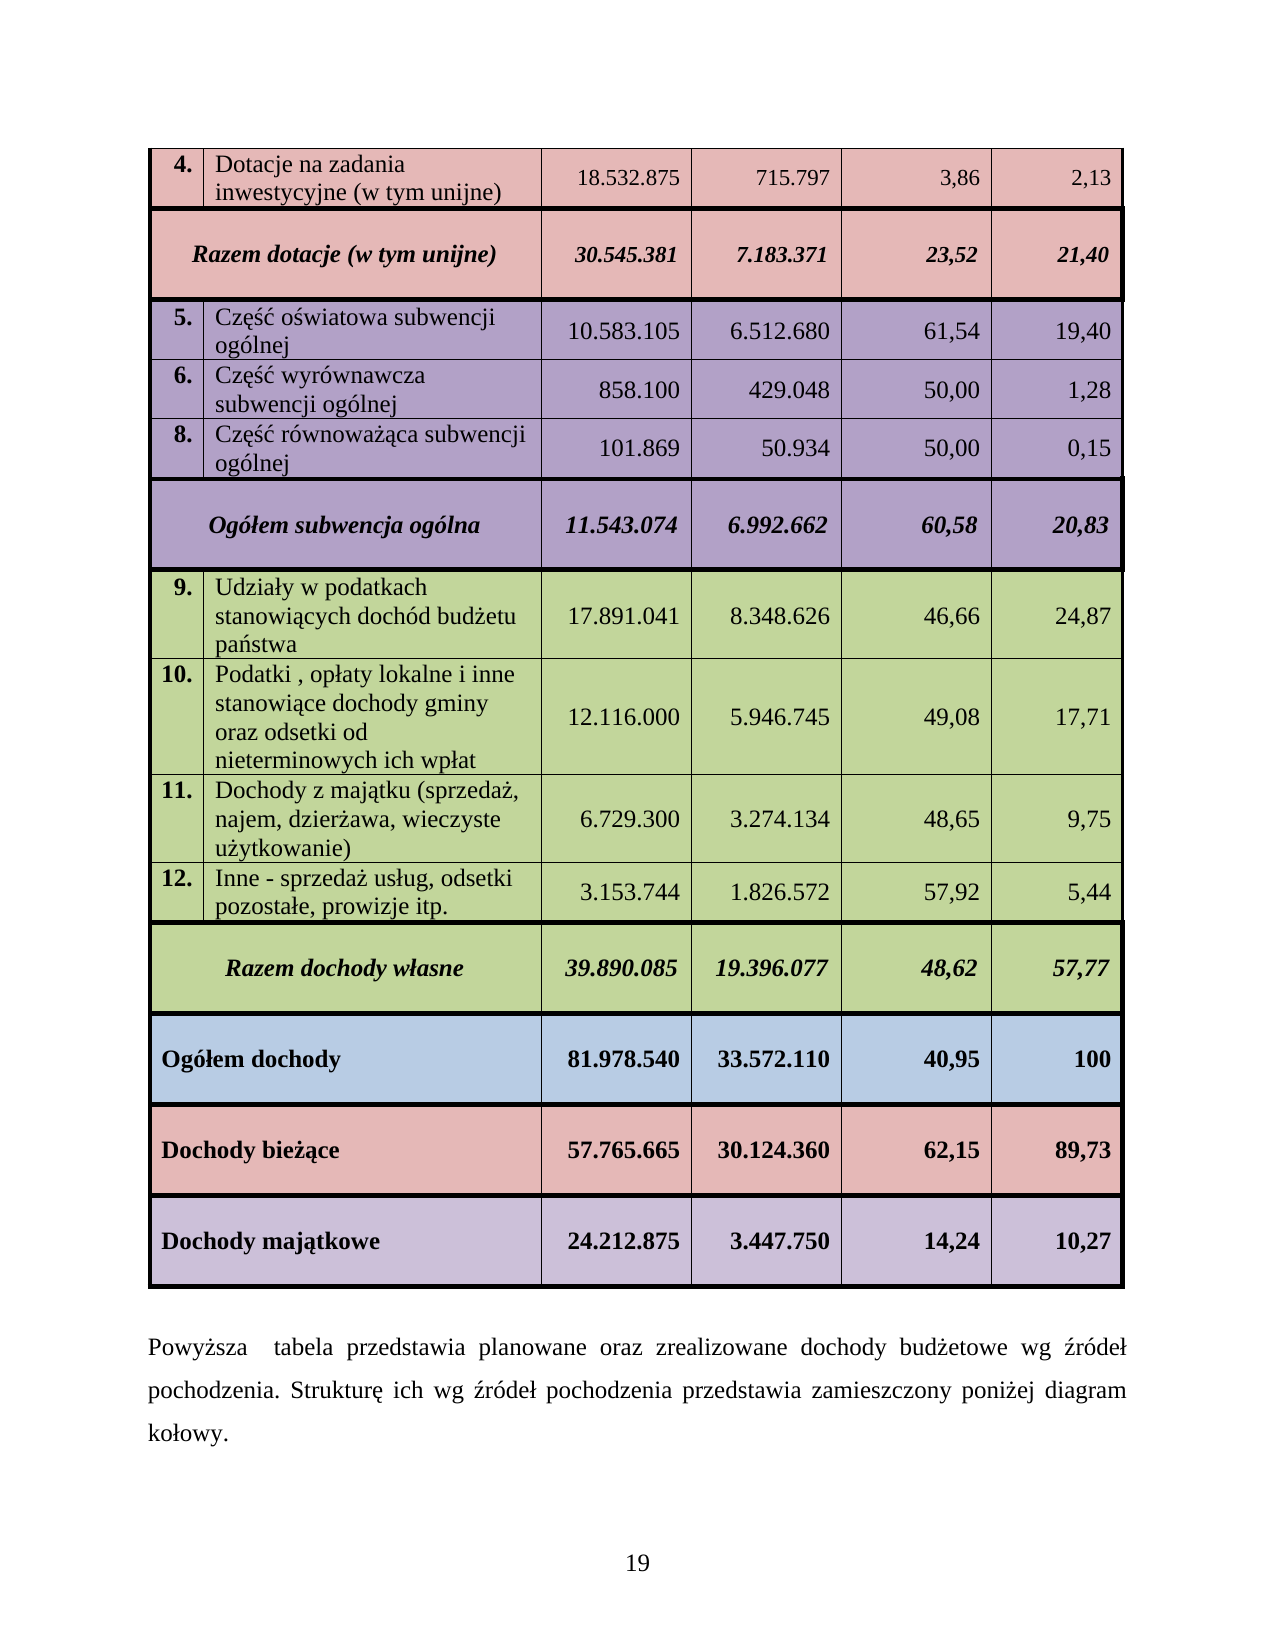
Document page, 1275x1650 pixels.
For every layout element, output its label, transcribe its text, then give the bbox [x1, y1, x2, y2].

table_cell Inne - sprzedaż usług, odsetki pozostałe, prowizje itp. [204, 863, 541, 920]
table_cell Dochody majątkowe [152, 1198, 541, 1284]
table_cell 62,15 [842, 1107, 991, 1193]
table_cell 5. [152, 302, 203, 359]
table_cell 50,00 [842, 419, 991, 476]
table_cell 6. [152, 360, 203, 418]
table_cell 17.891.041 [542, 572, 691, 658]
table_cell 7.183.371 [692, 211, 841, 297]
table_cell Udziały w podatkach stanowiących dochód budżetu państwa [204, 572, 541, 658]
table_cell Dochody bieżące [152, 1107, 541, 1193]
table_cell Część oświatowa subwencji ogólnej [204, 302, 541, 359]
table_cell 8.348.626 [692, 572, 841, 658]
table_cell 3.153.744 [542, 863, 691, 920]
table_cell 89,73 [992, 1107, 1120, 1193]
table_cell 48,62 [842, 925, 991, 1011]
table_cell 6.729.300 [542, 775, 691, 862]
table_cell 30.545.381 [542, 211, 691, 297]
table_cell 1.826.572 [692, 863, 841, 920]
table_cell Razem dotacje (w tym unijne) [152, 211, 541, 297]
table_cell 3.274.134 [692, 775, 841, 862]
table_cell 429.048 [692, 360, 841, 418]
table_cell 24.212.875 [542, 1198, 691, 1284]
table_cell 60,58 [842, 481, 991, 567]
table_cell Ogółem dochody [152, 1016, 541, 1102]
table_cell 3.447.750 [692, 1198, 841, 1284]
table_cell 33.572.110 [692, 1016, 841, 1102]
table_cell 10. [152, 659, 203, 774]
table_cell 24,87 [992, 572, 1121, 658]
table_cell 12.116.000 [542, 659, 691, 774]
table_cell 14,24 [842, 1198, 991, 1284]
table_cell 10,27 [992, 1198, 1120, 1284]
table_cell Dochody z majątku (sprzedaż, najem, dzierżawa, wieczyste użytkowanie) [204, 775, 541, 862]
table_cell Podatki , opłaty lokalne i inne stanowiące dochody gminy oraz odsetki od nieterminowych ich wpłat [204, 659, 541, 774]
table_cell 20,83 [992, 481, 1120, 567]
table_cell 19.396.077 [692, 925, 841, 1011]
table_cell 30.124.360 [692, 1107, 841, 1193]
table_cell Dotacje na zadania inwestycyjne (w tym unijne) [204, 149, 541, 206]
table_cell Część równoważąca subwencji ogólnej [204, 419, 541, 476]
table_cell 3,86 [842, 149, 991, 206]
table_cell 101.869 [542, 419, 691, 476]
table_cell 57.765.665 [542, 1107, 691, 1193]
table_cell 100 [992, 1016, 1120, 1102]
table_cell 46,66 [842, 572, 991, 658]
table_cell 8. [152, 419, 203, 476]
table_cell 50.934 [692, 419, 841, 476]
table_cell 81.978.540 [542, 1016, 691, 1102]
table_cell 17,71 [992, 659, 1121, 774]
table_cell 61,54 [842, 302, 991, 359]
table_cell 10.583.105 [542, 302, 691, 359]
table_cell 0,15 [992, 419, 1121, 476]
table_cell 2,13 [992, 149, 1121, 206]
table_cell 23,52 [842, 211, 991, 297]
table_cell 858.100 [542, 360, 691, 418]
table_cell 715.797 [692, 149, 841, 206]
table_cell Razem dochody własne [152, 925, 541, 1011]
table_cell 9. [152, 572, 203, 658]
table_cell 39.890.085 [542, 925, 691, 1011]
table_cell 49,08 [842, 659, 991, 774]
table_cell 48,65 [842, 775, 991, 862]
table_cell Ogółem subwencja ogólna [152, 481, 541, 567]
table_cell 57,77 [992, 925, 1120, 1011]
table_cell 6.512.680 [692, 302, 841, 359]
table_cell 1,28 [992, 360, 1121, 418]
table_cell 4. [152, 149, 203, 206]
table_cell 21,40 [992, 211, 1120, 297]
table_cell 6.992.662 [692, 481, 841, 567]
table_cell 12. [152, 863, 203, 920]
text Powyższa tabela przedstawia planowane oraz zrealizowane dochody budżetowe wg źródeł pochodzenia. Strukturę ich wg źródeł pochodzenia przedstawia zamieszczony poniżej diagram kołowy. [148, 1332, 1127, 1447]
table_cell 18.532.875 [542, 149, 691, 206]
table_cell 9,75 [992, 775, 1121, 862]
table_cell 57,92 [842, 863, 991, 920]
table_cell 5.946.745 [692, 659, 841, 774]
table_cell 11.543.074 [542, 481, 691, 567]
table_cell 19,40 [992, 302, 1121, 359]
table_cell 50,00 [842, 360, 991, 418]
table_cell 5,44 [992, 863, 1121, 920]
table_cell 40,95 [842, 1016, 991, 1102]
table_cell 11. [152, 775, 203, 862]
table_cell Część wyrównawcza subwencji ogólnej [204, 360, 541, 418]
